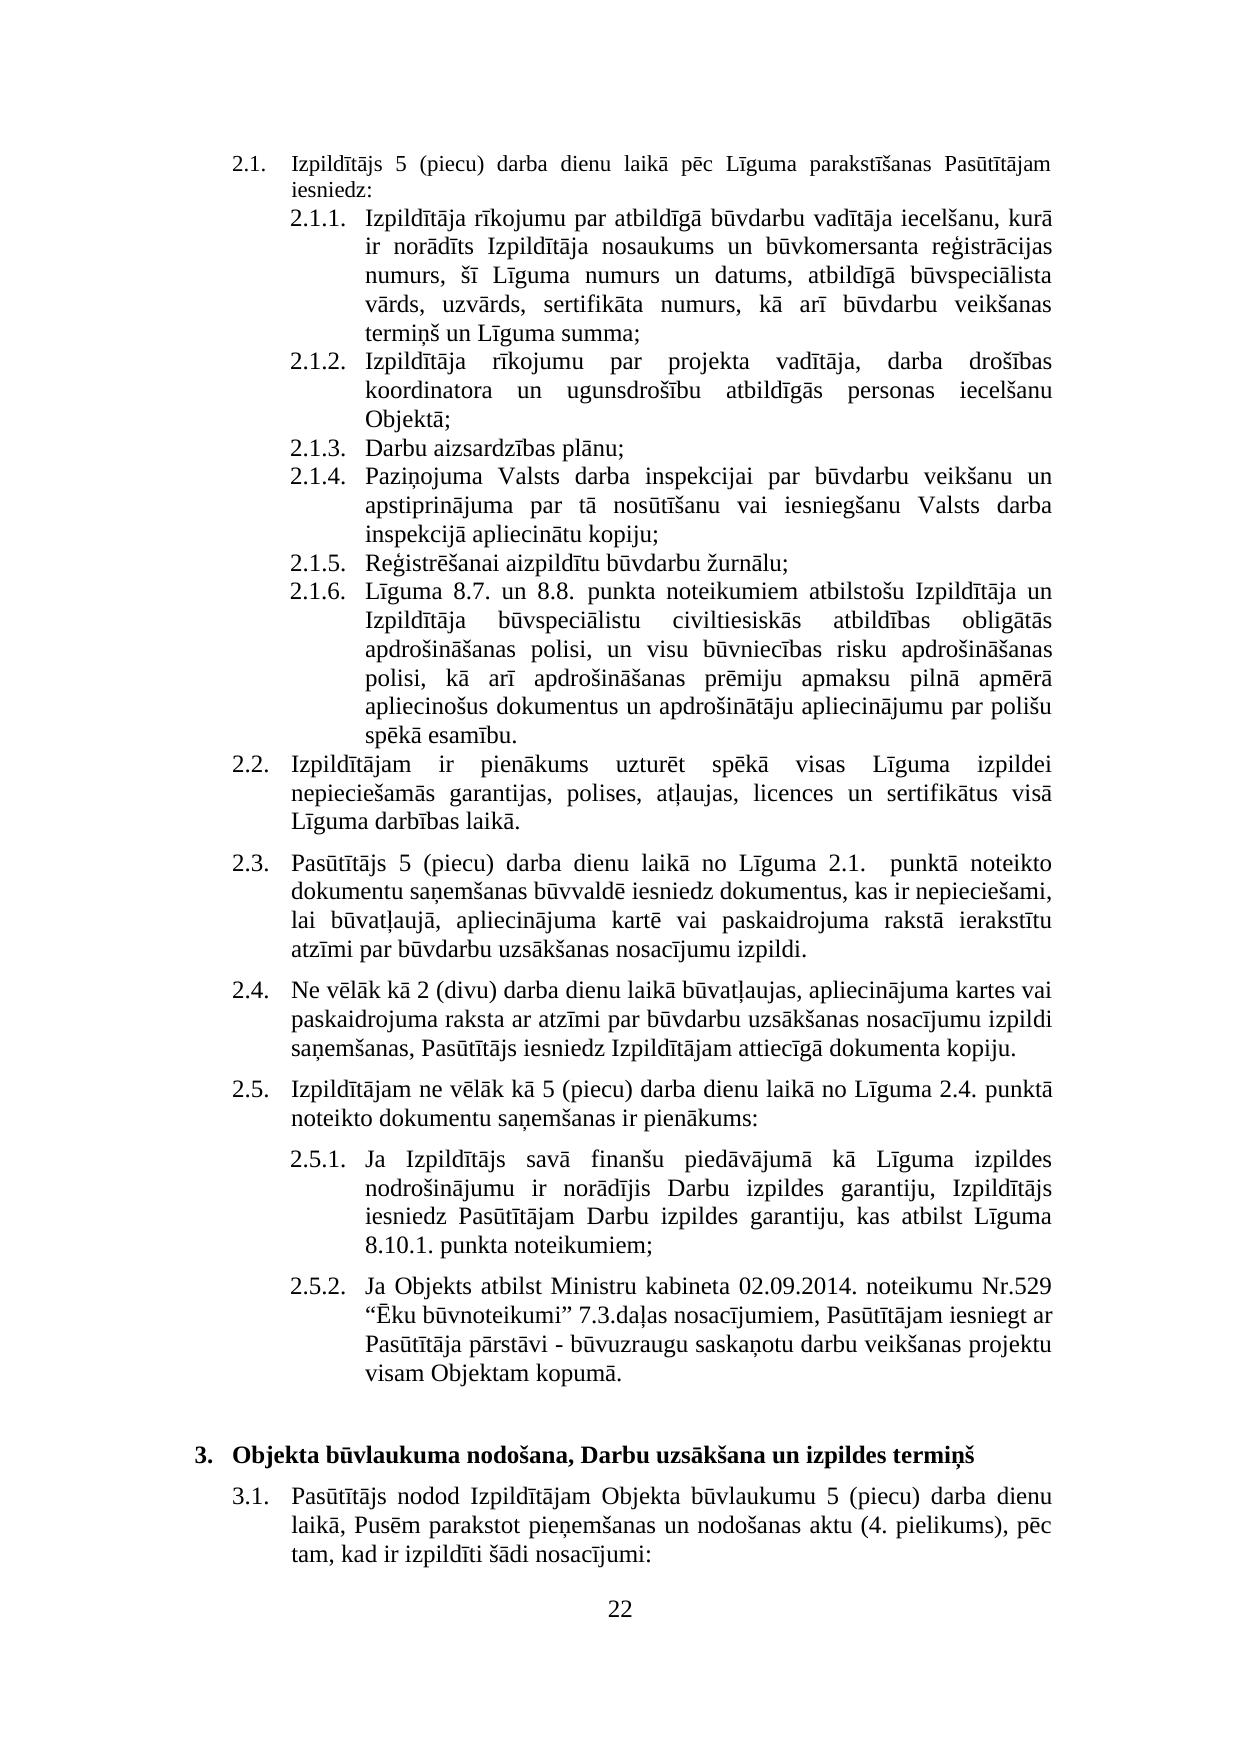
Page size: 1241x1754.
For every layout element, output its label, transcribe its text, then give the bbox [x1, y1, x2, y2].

list Ne vēlāk kā 2 (divu) darba dienu laikā būvatļaujas, apliecinājuma kartes vai paskaidrojuma raksta ar atzīmi par būvdarbu uzsākšanas nosacījumu izpildi saņemšanas, Pasūtītājs iesniedz Izpildītājam attiecīgā dokumenta kopiju. [232, 975, 1053, 1061]
list Līguma 8.7. un 8.8. punkta noteikumiem atbilstošu Izpildītāja un Izpildītāja būvspeciālistu civiltiesiskās atbildības obligātās apdrošināšanas polisi, un visu būvniecības risku apdrošināšanas polisi, kā arī apdrošināšanas prēmiju apmaksu pilnā apmērā apliecinošus dokumentus un apdrošinātāju apliecinājumu par polišu spēkā esamību. [346, 576, 1053, 749]
list Paziņojuma Valsts darba inspekcijai par būvdarbu veikšanu un apstiprinājuma par tā nosūtīšanu vai iesniegšanu Valsts darba inspekcijā apliecinātu kopiju; [346, 461, 1053, 548]
list Izpildītāja rīkojumu par atbildīgā būvdarbu vadītāja iecelšanu, kurā ir norādīts Izpildītāja nosaukums un būvkomersanta reģistrācijas numurs, šī Līguma numurs un datums, atbildīgā būvspeciālista vārds, uzvārds, sertifikāta numurs, kā arī būvdarbu veikšanas termiņš un Līguma summa; [346, 203, 1053, 346]
list Ja Izpildītājs savā finanšu piedāvājumā kā Līguma izpildes nodrošinājumu ir norādījis Darbu izpildes garantiju, Izpildītājs iesniedz Pasūtītājam Darbu izpildes garantiju, kas atbilst Līguma 8.10.1. punkta noteikumiem; [346, 1144, 1053, 1259]
list Izpildītājam ne vēlāk kā 5 (piecu) darba dienu laikā no Līguma 2.4. punktā noteikto dokumentu saņemšanas ir pienākums: [232, 1074, 1053, 1131]
list Pasūtītājs nodod Izpildītājam Objekta būvlaukumu 5 (piecu) darba dienu laikā, Pusēm parakstot pieņemšanas un nodošanas aktu (4. pielikums), pēc tam, kad ir izpildīti šādi nosacījumi: [232, 1481, 1053, 1568]
list Ja Objekts atbilst Ministru kabineta 02.09.2014. noteikumu Nr.529 “Ēku būvnoteikumi” 7.3.daļas nosacījumiem, Pasūtītājam iesniegt ar Pasūtītāja pārstāvi - būvuzraugu saskaņotu darbu veikšanas projektu visam Objektam kopumā. [346, 1271, 1053, 1386]
list Izpildītāja rīkojumu par projekta vadītāja, darba drošības koordinatora un ugunsdrošību atbildīgās personas iecelšanu Objektā; [346, 346, 1053, 433]
list Izpildītājam ir pienākums uzturēt spēkā visas Līguma izpildei nepieciešamās garantijas, polises, atļaujas, licences un sertifikātus visā Līguma darbības laikā. [232, 749, 1053, 835]
list Reģistrēšanai aizpildītu būvdarbu žurnālu; [346, 548, 1053, 576]
list Pasūtītājs 5 (piecu) darba dienu laikā no Līguma 2.1. punktā noteikto dokumentu saņemšanas būvvaldē iesniedz dokumentus, kas ir nepieciešami, lai būvatļaujā, apliecinājuma kartē vai paskaidrojuma rakstā ierakstītu atzīmi par būvdarbu uzsākšanas nosacījumu izpildi. [232, 848, 1053, 963]
list Izpildītājs 5 (piecu) darba dienu laikā pēc Līguma parakstīšanas Pasūtītājam iesniedz: [232, 150, 1053, 203]
list Darbu aizsardzības plānu; [346, 433, 1053, 461]
list Objekta būvlaukuma nodošana, Darbu uzsākšana un izpildes termiņš [194, 1440, 1053, 1469]
